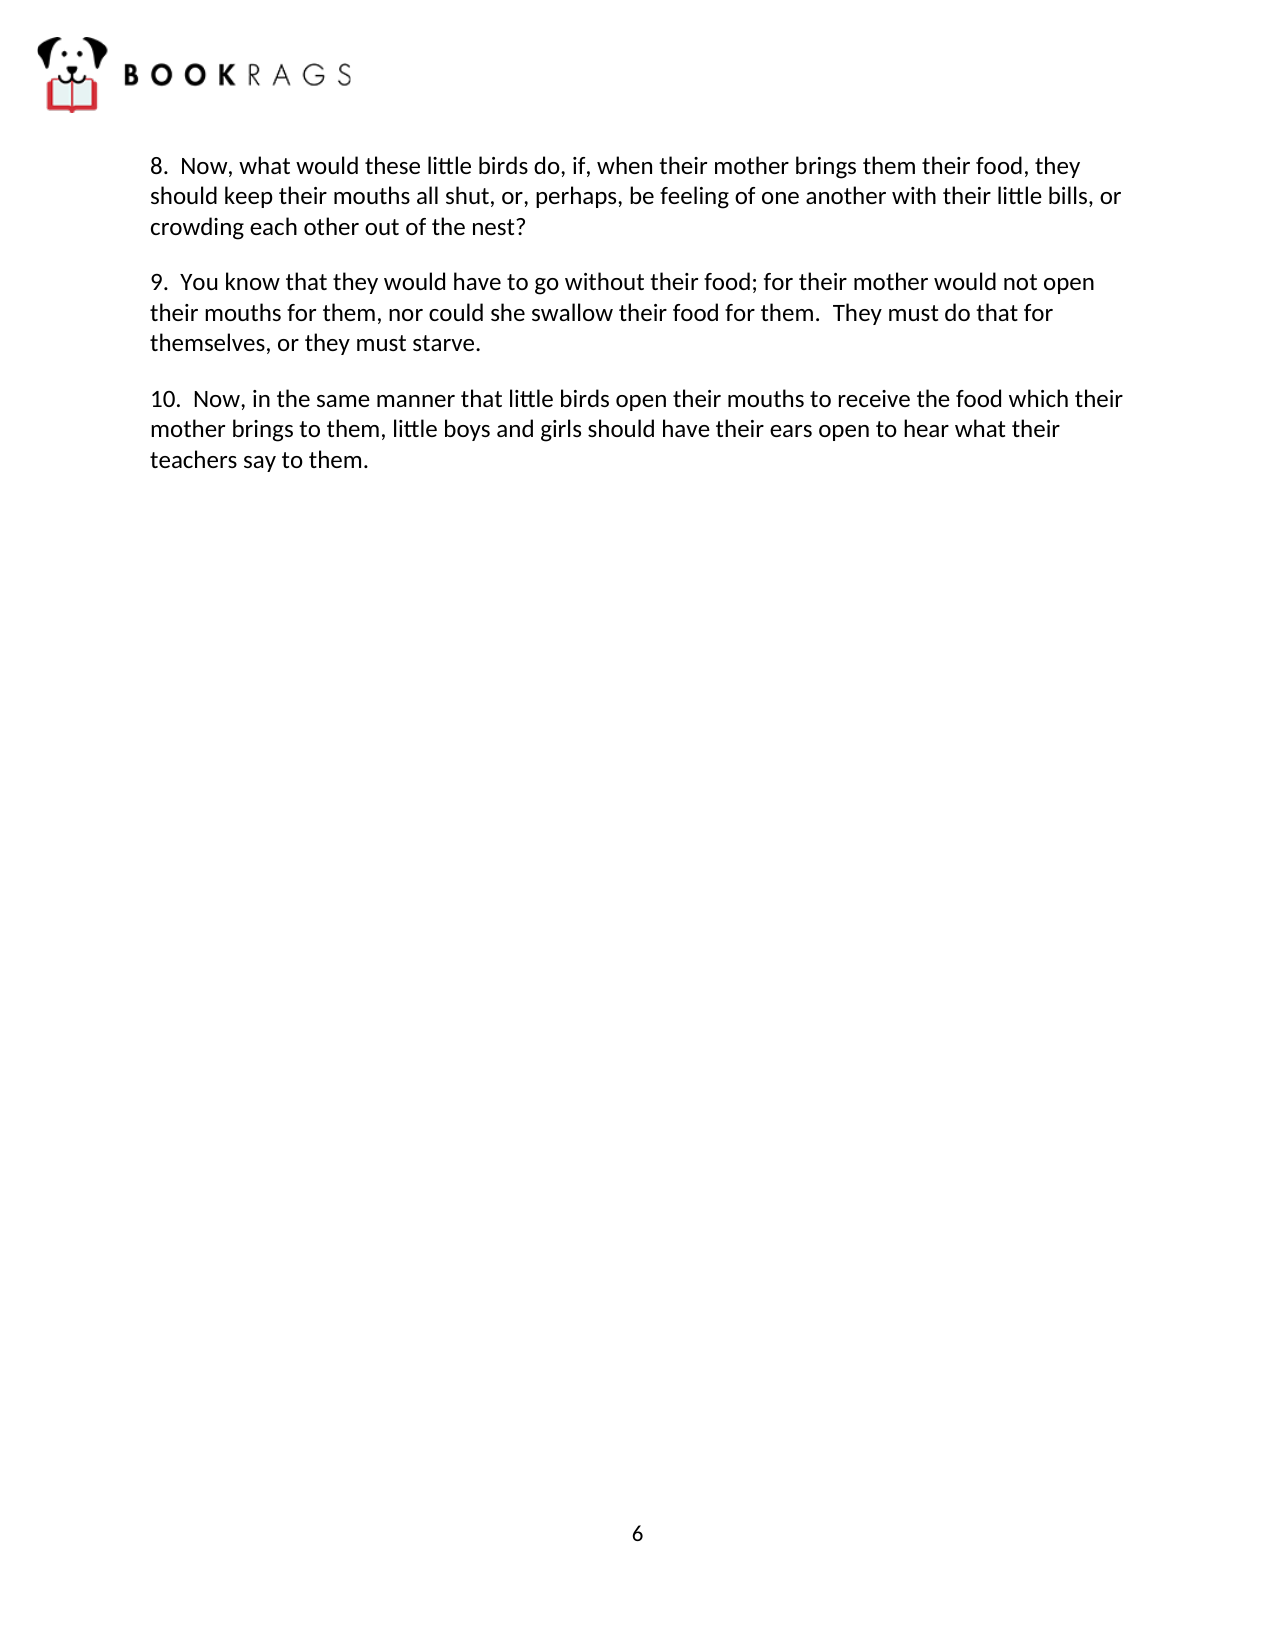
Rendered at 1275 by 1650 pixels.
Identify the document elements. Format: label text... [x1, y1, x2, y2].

text 8. Now, what would these little birds do, if, when their mother brings them their food, they should keep their mouths all shut, or, perhaps, be feeling of one another with their little bills, or crowding each other out of the nest? [150, 150, 1125, 242]
picture [37, 37, 351, 113]
text 9. You know that they would have to go without their food; for their mother would not open their mouths for them, nor could she swallow their food for them. They must do that for themselves, or they must starve. [150, 267, 1125, 358]
text 10. Now, in the same manner that little birds open their mouths to receive the food which their mother brings to them, little boys and girls should have their ears open to hear what their teachers say to them. [150, 383, 1125, 475]
